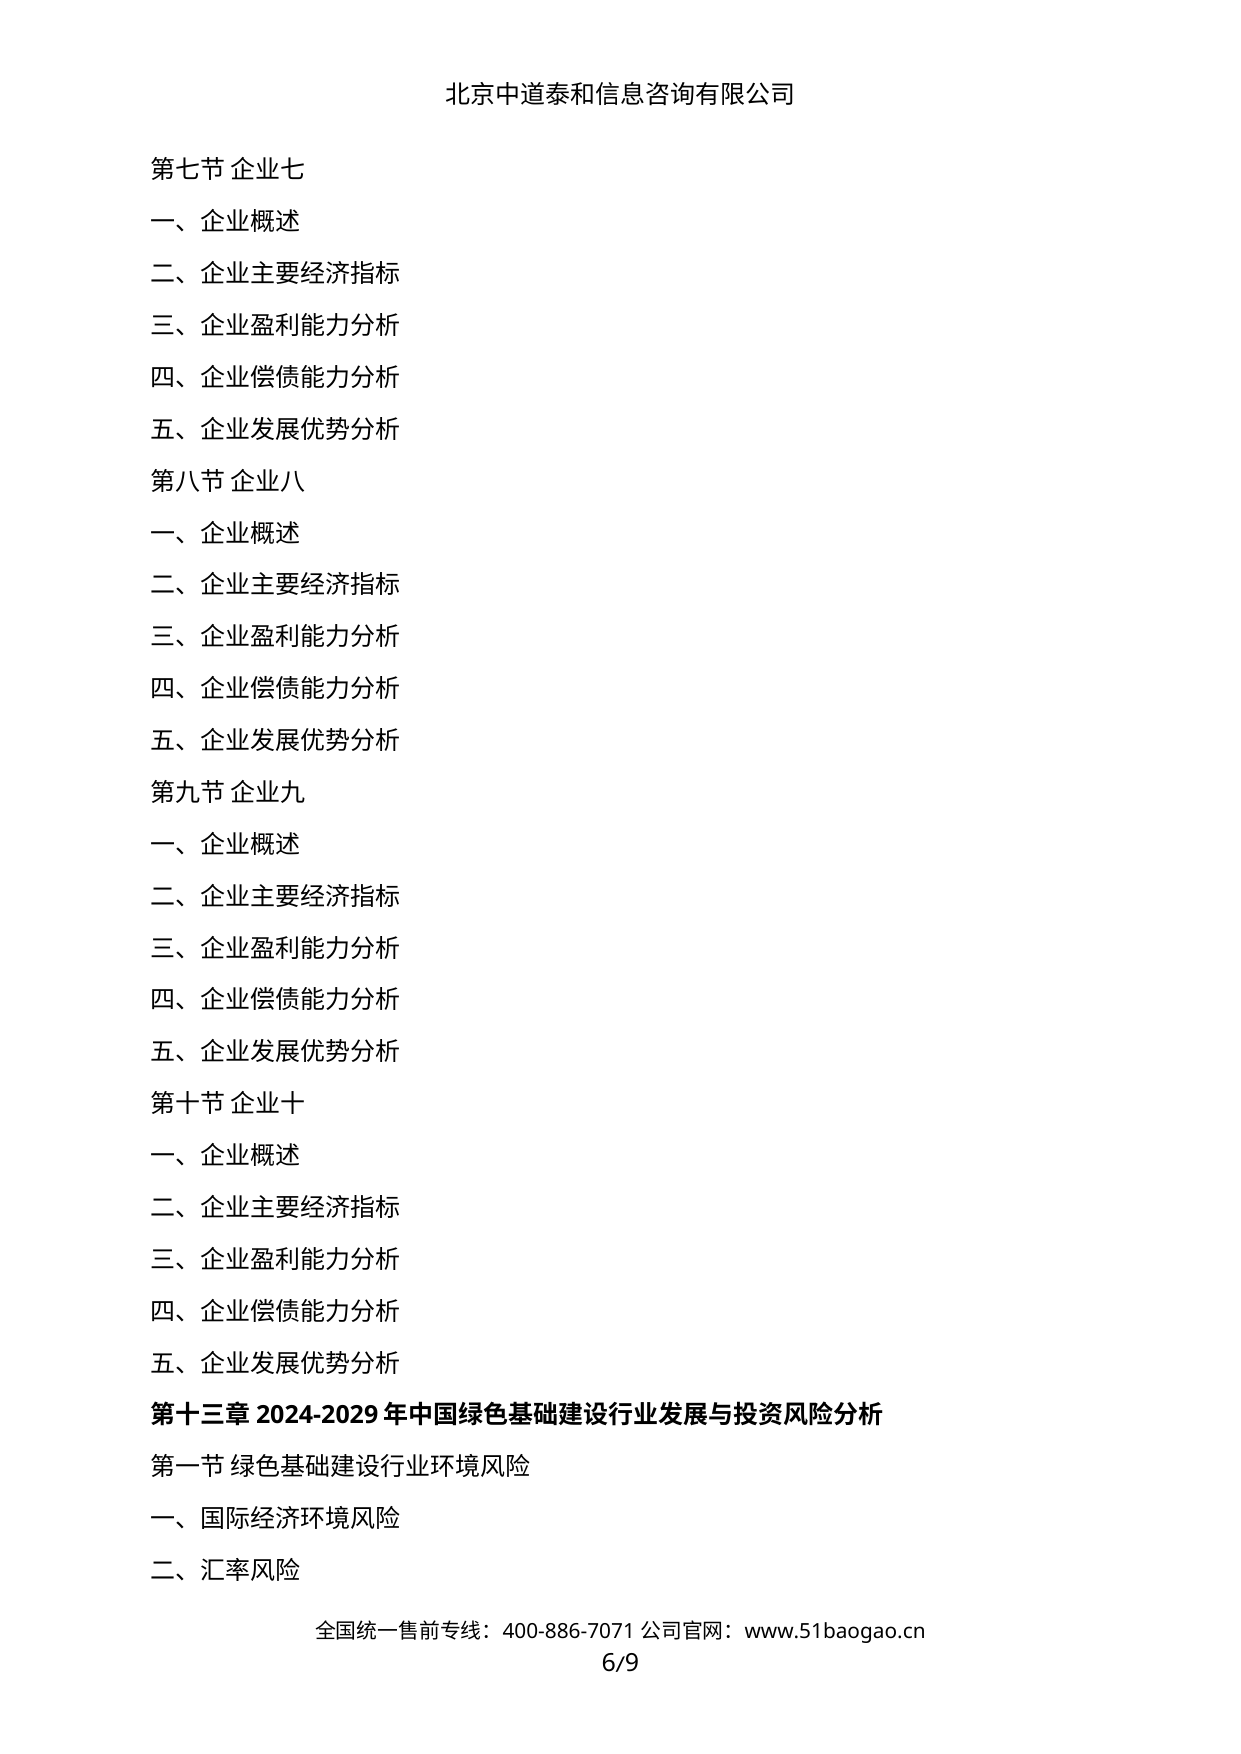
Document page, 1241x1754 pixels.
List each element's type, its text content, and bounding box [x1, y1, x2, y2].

text 一、国际经济环境风险 [150, 1499, 1090, 1535]
text 四、企业偿债能力分析 [150, 980, 1090, 1016]
text 第八节 企业八 [150, 461, 1090, 497]
text 四、企业偿债能力分析 [150, 357, 1090, 394]
text 三、企业盈利能力分析 [150, 928, 1090, 964]
text 第十节 企业十 [150, 1084, 1090, 1120]
text 二、企业主要经济指标 [150, 876, 1090, 912]
text 五、企业发展优势分析 [150, 721, 1090, 757]
text 三、企业盈利能力分析 [150, 1239, 1090, 1276]
text 一、企业概述 [150, 824, 1090, 861]
text 第十三章 2024-2029年中国绿色基础建设行业发展与投资风险分析 [150, 1395, 1090, 1431]
text 第九节 企业九 [150, 772, 1090, 809]
text 二、汇率风险 [150, 1551, 1090, 1587]
text 二、企业主要经济指标 [150, 254, 1090, 290]
text 一、企业概述 [150, 513, 1090, 549]
text 二、企业主要经济指标 [150, 565, 1090, 601]
text 五、企业发展优势分析 [150, 1343, 1090, 1379]
text 五、企业发展优势分析 [150, 1032, 1090, 1068]
text 一、企业概述 [150, 202, 1090, 238]
text 三、企业盈利能力分析 [150, 617, 1090, 653]
text 二、企业主要经济指标 [150, 1187, 1090, 1224]
text 四、企业偿债能力分析 [150, 669, 1090, 705]
text 第一节 绿色基础建设行业环境风险 [150, 1447, 1090, 1483]
text 三、企业盈利能力分析 [150, 306, 1090, 342]
text 第七节 企业七 [150, 150, 1090, 186]
text 四、企业偿债能力分析 [150, 1291, 1090, 1327]
text 一、企业概述 [150, 1136, 1090, 1172]
text 五、企业发展优势分析 [150, 409, 1090, 446]
